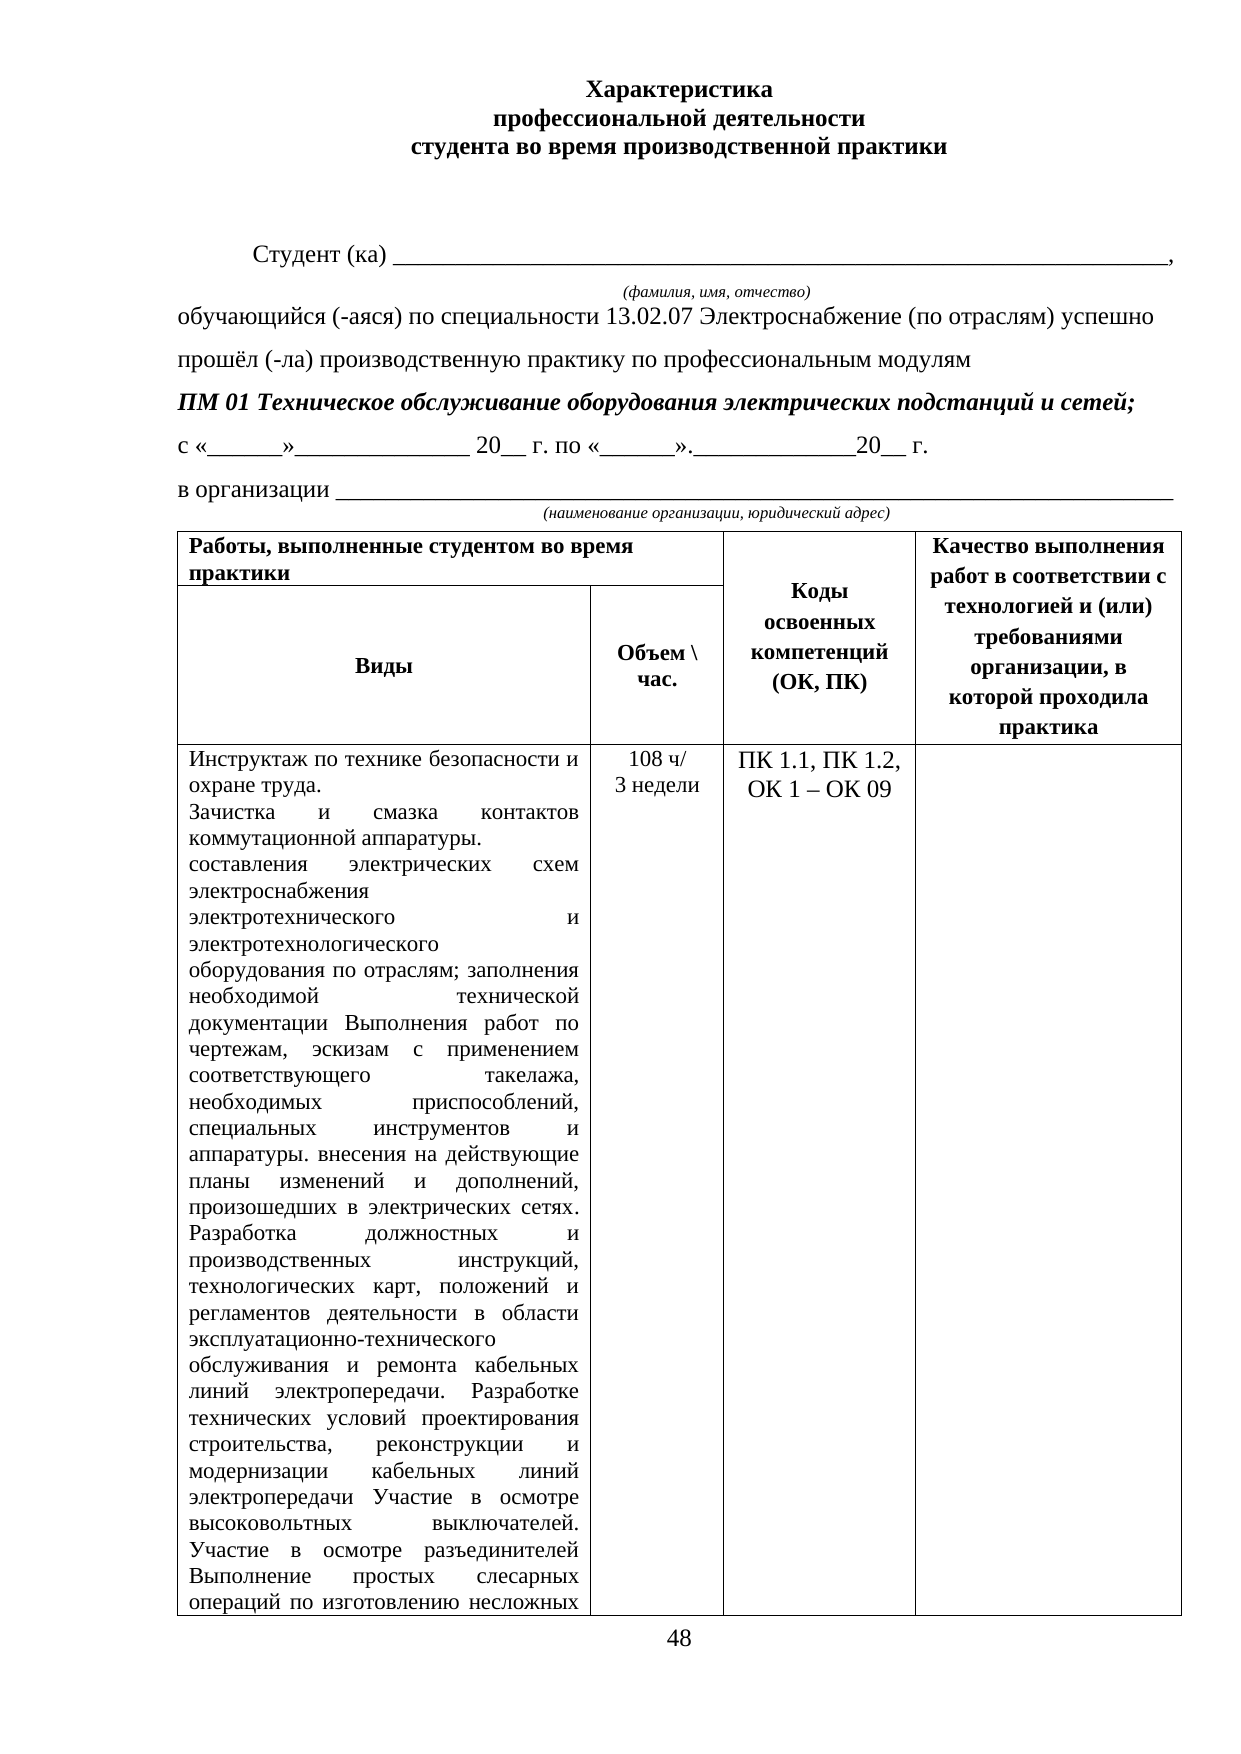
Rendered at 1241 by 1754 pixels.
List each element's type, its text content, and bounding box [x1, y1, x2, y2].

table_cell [178, 745, 590, 1615]
table_header Коды освоенных компетенций (ОК, ПК) [724, 532, 915, 744]
table_cell Объем \ час. [591, 586, 723, 744]
table_header Работы, выполненные студентом во время практики [178, 532, 723, 585]
text в организации ___________________________________________________________________ [177, 474, 1181, 502]
text профессиональной деятельности [177, 103, 1181, 131]
text обучающийся (-аяся) по специальности 13.02.07 Электроснабжение (по отраслям) успешно прошёл (-ла) производственную практику по профессиональным модулям [177, 301, 1181, 373]
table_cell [724, 745, 915, 1615]
text ПМ 01 Техническое обслуживание оборудования электрических подстанций и сетей; [177, 387, 1181, 416]
text (фамилия, имя, отчество) [177, 282, 1181, 301]
text (наименование организации, юридический адрес) [177, 502, 1181, 522]
table_cell 108 ч/ 3 недели [591, 745, 723, 1615]
text Студент (ка) ______________________________________________________________, [177, 239, 1181, 268]
text студента во время производственной практики [177, 131, 1181, 160]
text Характеристика [177, 74, 1181, 103]
text с «______»______________ 20__ г. по «______»._____________20__ г. [177, 431, 1181, 459]
table_cell Виды [178, 586, 590, 744]
table_header Качество выполнения работ в соответствии с технологией и (или) требованиями организации, в которой проходила практика [916, 532, 1181, 744]
table_cell [916, 745, 1181, 1615]
